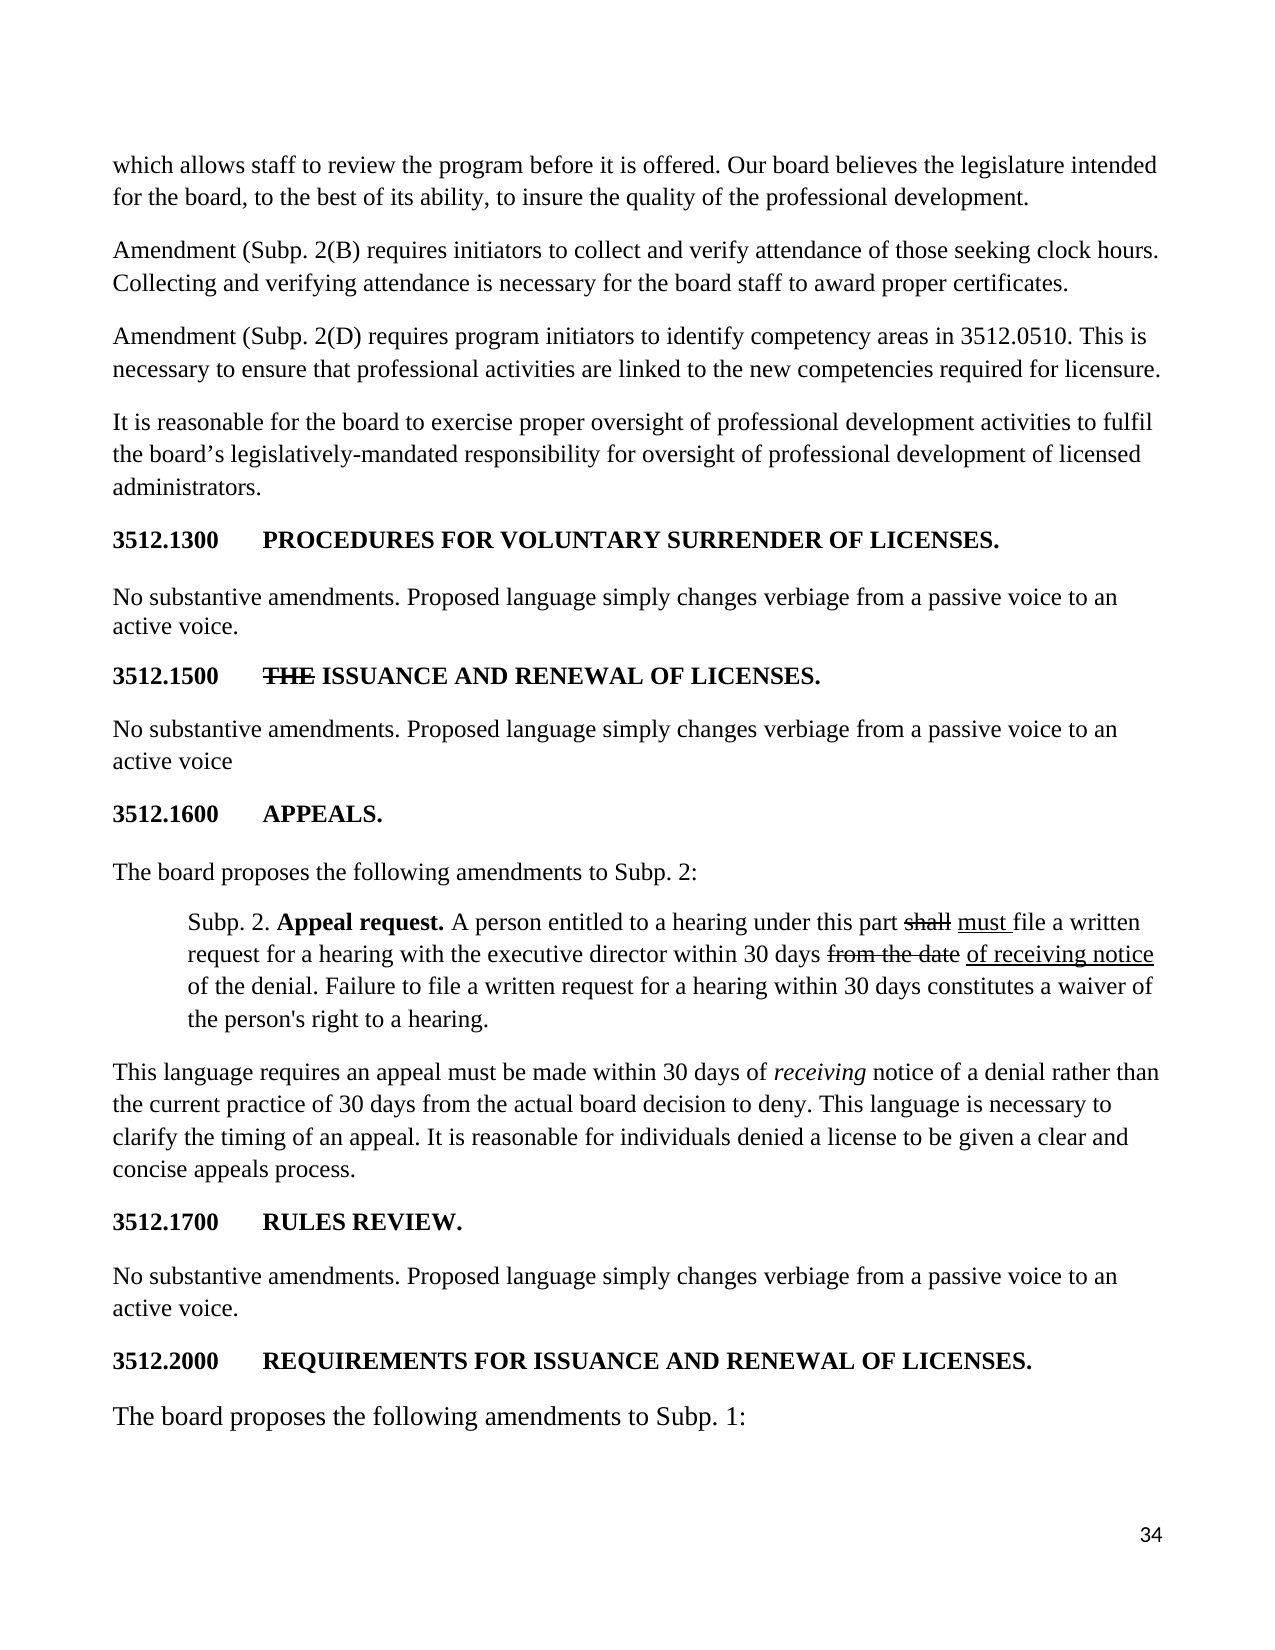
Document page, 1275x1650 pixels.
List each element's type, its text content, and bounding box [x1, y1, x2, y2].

text This language requires an appeal must be made within 30 days of receiving notice of a denial rather than the current practice of 30 days from the actual board decision to deny. This language is necessary to clarify the timing of an appeal. It is reasonable for individuals denied a license to be given a clear and concise appeals process. [112, 1057, 1162, 1183]
text 3512.1500 THE ISSUANCE AND RENEWAL OF LICENSES. [112, 661, 1162, 689]
text 3512.2000 REQUIREMENTS FOR ISSUANCE AND RENEWAL OF LICENSES. [112, 1346, 1162, 1375]
text 3512.1300 PROCEDURES FOR VOLUNTARY SURRENDER OF LICENSES. [112, 525, 1162, 554]
text The board proposes the following amendments to Subp. 2: [112, 857, 1162, 886]
text Amendment (Subp. 2(D) requires program initiators to identify competency areas in 3512.0510. This is necessary to ensure that professional activities are linked to the new competencies required for licensure. [112, 321, 1162, 382]
text No substantive amendments. Proposed language simply changes verbiage from a passive voice to an active voice. [112, 582, 1162, 640]
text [112, 150, 1162, 211]
text It is reasonable for the board to exercise proper oversight of professional development activities to fulfil the board’s legislatively-mandated responsibility for oversight of professional development of licensed administrators. [112, 407, 1162, 500]
text Subp. 2. Appeal request. A person entitled to a hearing under this part shall must file a written request for a hearing with the executive director within 30 days from the date of receiving notice of the denial. Failure to file a written request for a hearing within 30 days constitutes a waiver of the person's right to a hearing. [187, 907, 1162, 1033]
text The board proposes the following amendments to Subp. 1: [112, 1399, 1162, 1431]
text 3512.1700 RULES REVIEW. [112, 1207, 1162, 1236]
text Amendment (Subp. 2(B) requires initiators to collect and verify attendance of those seeking clock hours. Collecting and verifying attendance is necessary for the board staff to award proper certificates. [112, 236, 1162, 297]
text 3512.1600 APPEALS. [112, 799, 1162, 828]
text No substantive amendments. Proposed language simply changes verbiage from a passive voice to an active voice. [112, 1261, 1162, 1322]
text No substantive amendments. Proposed language simply changes verbiage from a passive voice to an active voice [112, 714, 1162, 775]
